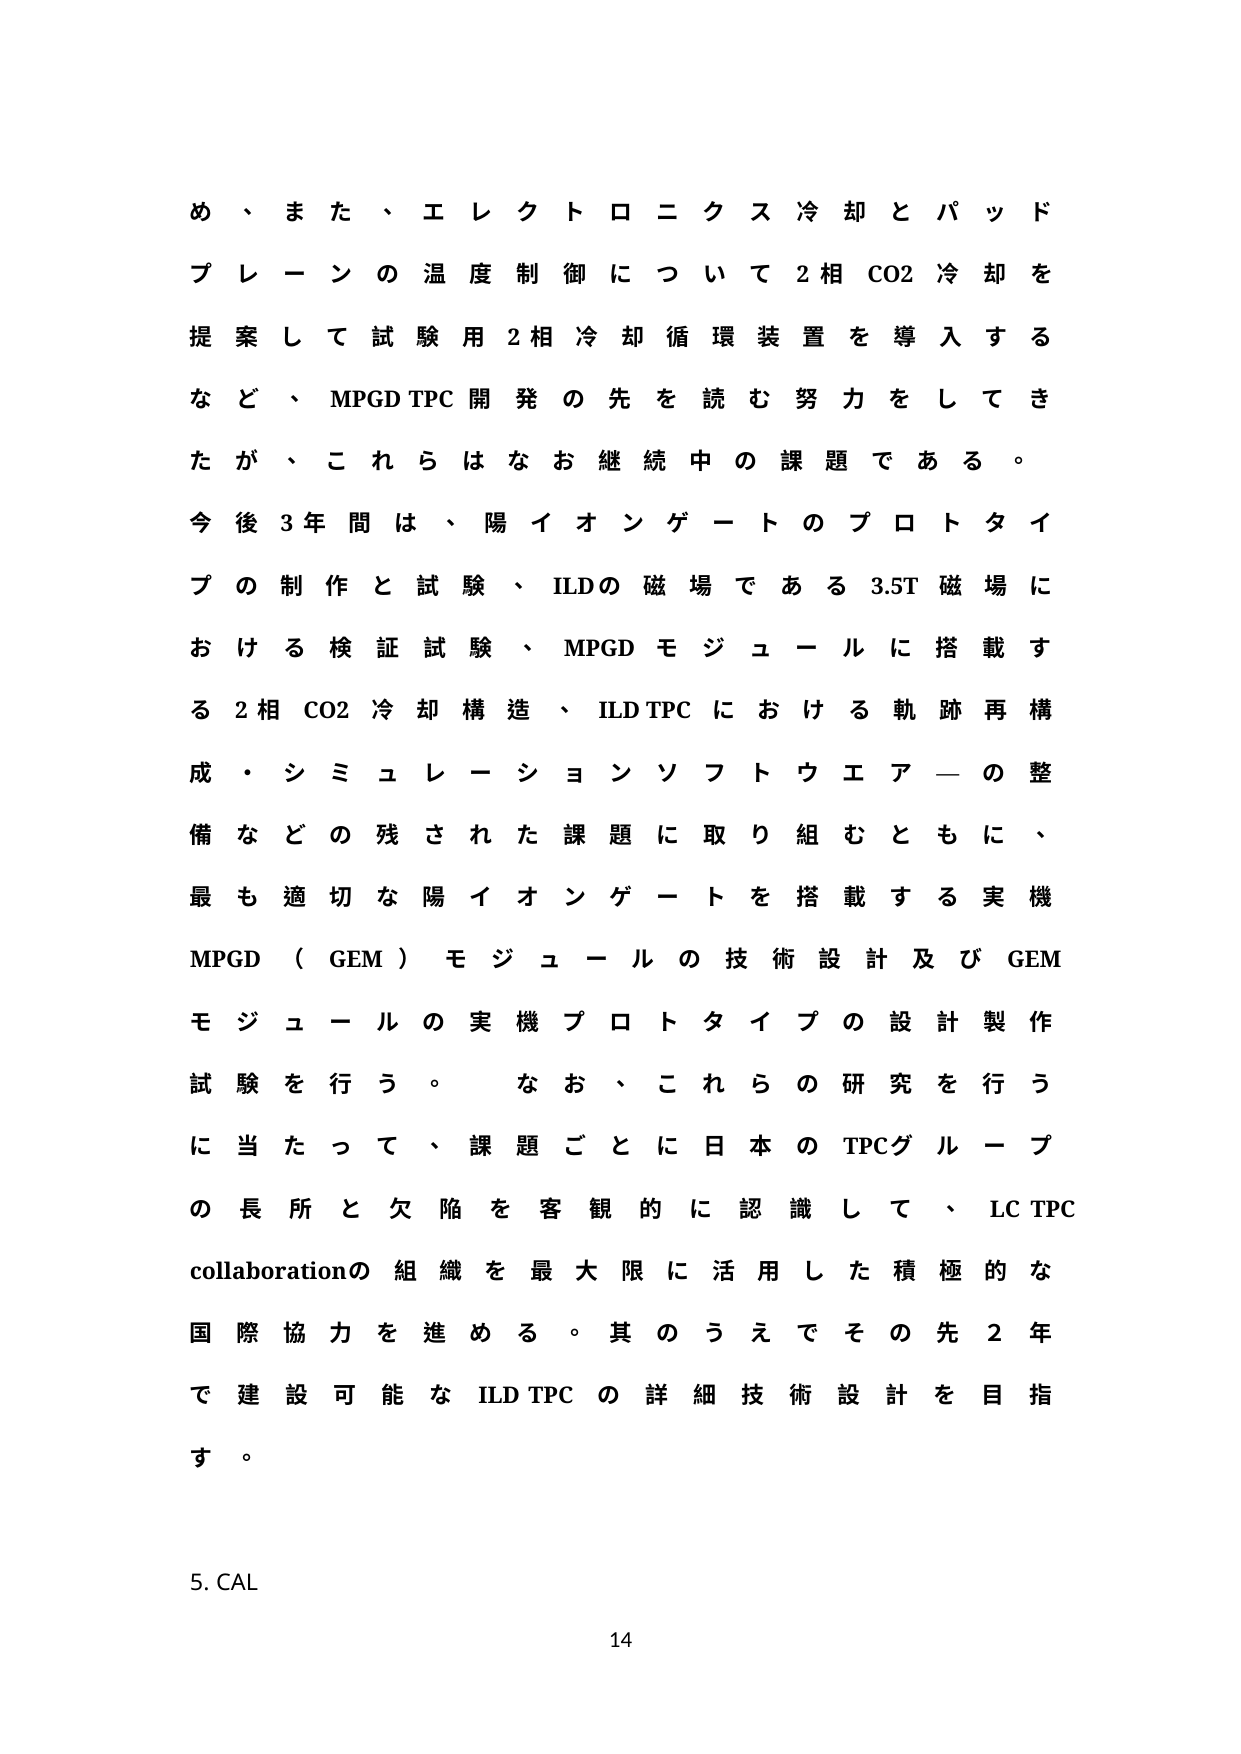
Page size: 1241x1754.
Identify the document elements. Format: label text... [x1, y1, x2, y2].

text 今後3年間は、陽イオンゲートのプロトタイプの制作と試験、ILDの磁場である3.5T磁場における検証試験、MPGDモジュールに搭載する2相CO2冷却構造、ILD TPCにおける軌跡再構成・シミュレーションソフトウエア―の整備などの残された課題に取り組むともに、最も適切な陽イオンゲートを搭載する実機MPGD（GEM）モジュールの技術設計及びGEMモジュールの実機プロトタイプの設計製作試験を行う。 なお、これらの研究を行うに当たって、課題ごとに日本のTPCグループの長所と欠陥を客観的に認識して、LC TPC collaborationの組織を最大限に活用した積極的な国際協力を進める。其のうえでその先２年で建設可能なILD TPCの詳細技術設計を目指す。 [177, 492, 1075, 1488]
text 5. CAL [177, 1551, 1077, 1613]
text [177, 180, 1075, 492]
